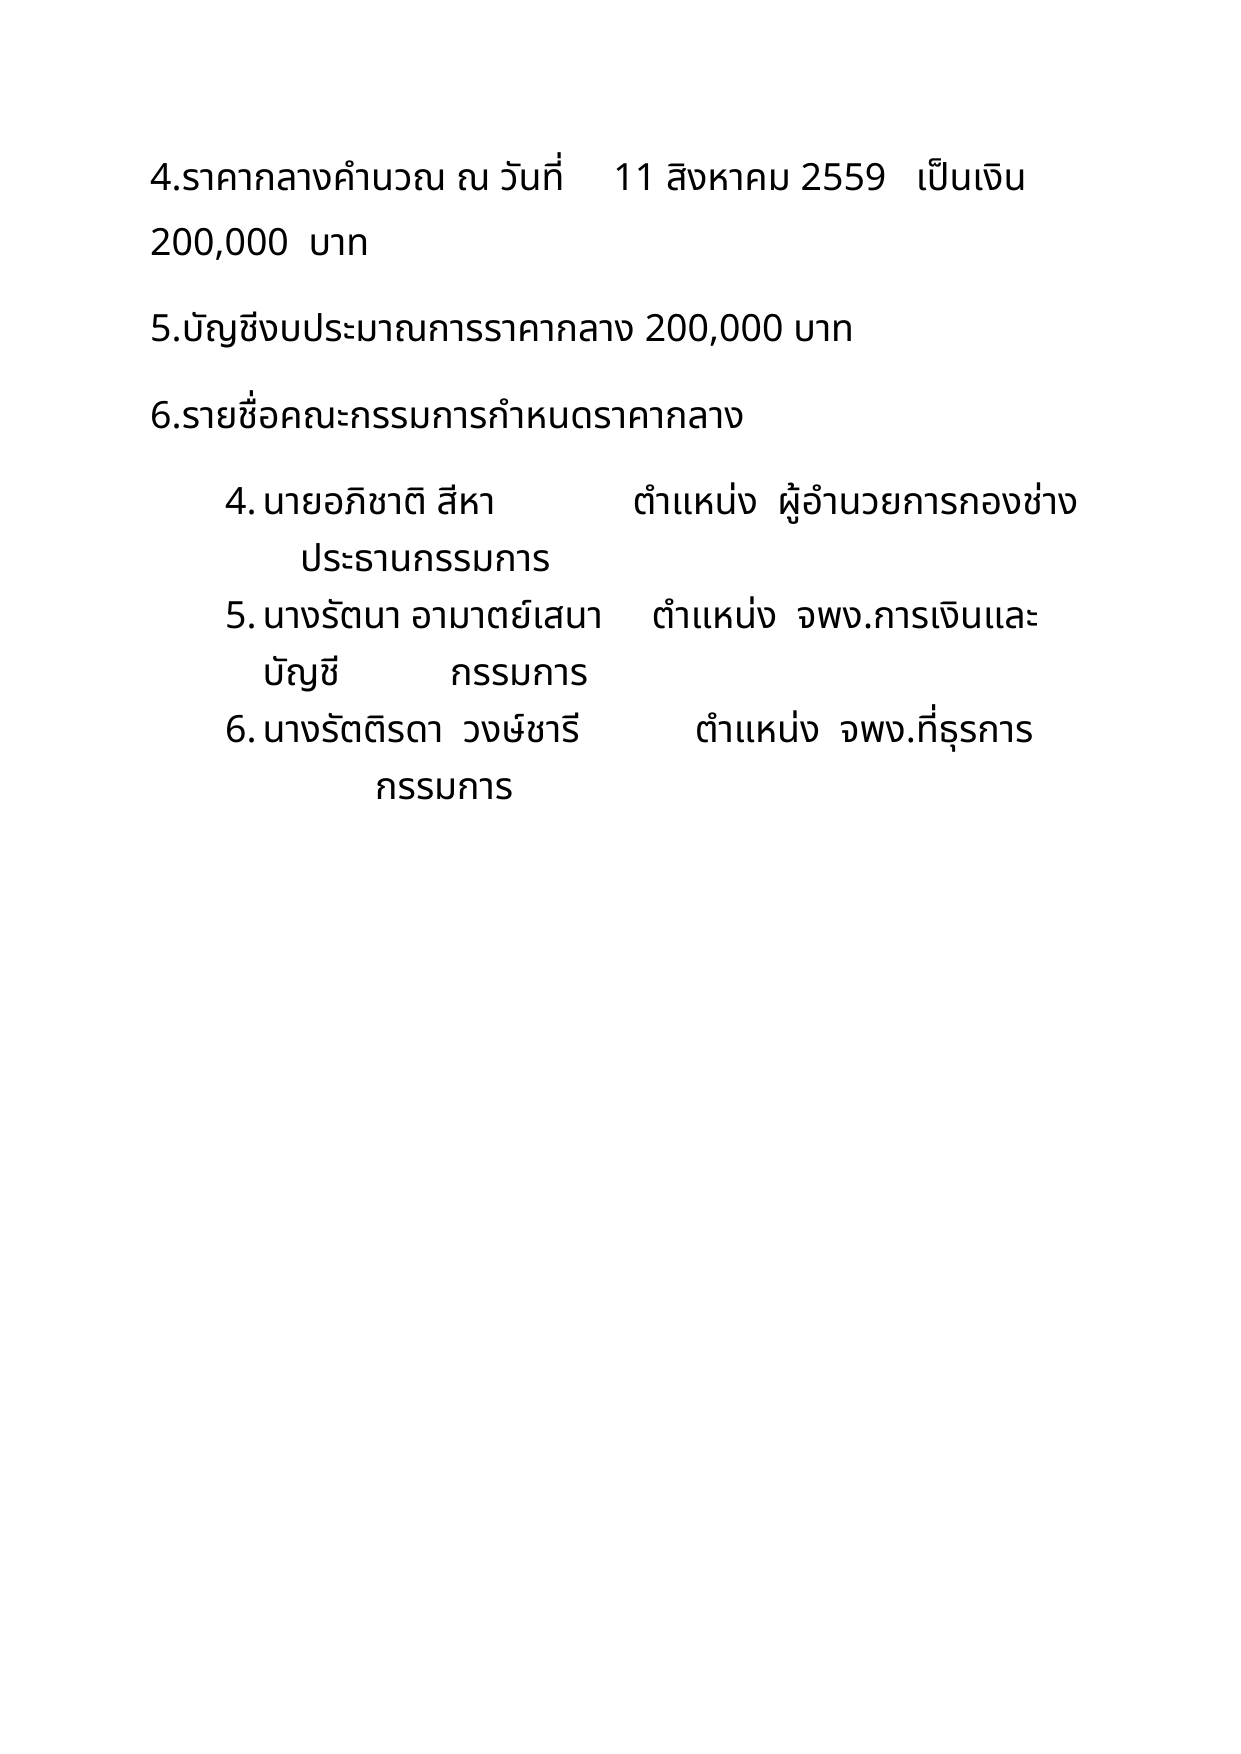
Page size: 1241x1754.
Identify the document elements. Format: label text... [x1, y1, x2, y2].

text 5.บัญชีงบประมาณการราคากลาง 200,000 บาท [150, 302, 1090, 359]
list นางรัตติรดา วงษ์ชารี ตำแหน่ง จพง.ที่ธุรการ กรรมการ [225, 702, 1090, 816]
list นายอภิชาติ สีหา ตำแหน่ง ผู้อำนวยการกองช่าง ประธานกรรมการ [225, 474, 1090, 588]
list นางรัตนา อามาตย์เสนา ตำแหน่ง จพง.การเงินและบัญชี กรรมการ [225, 588, 1090, 702]
text 6.รายชื่อคณะกรรมการกำหนดราคากลาง [150, 388, 1090, 445]
text 4.ราคากลางคำนวณ ณ วันที่ 11 สิงหาคม 2559 เป็นเงิน 200,000 บาท [150, 150, 1090, 272]
